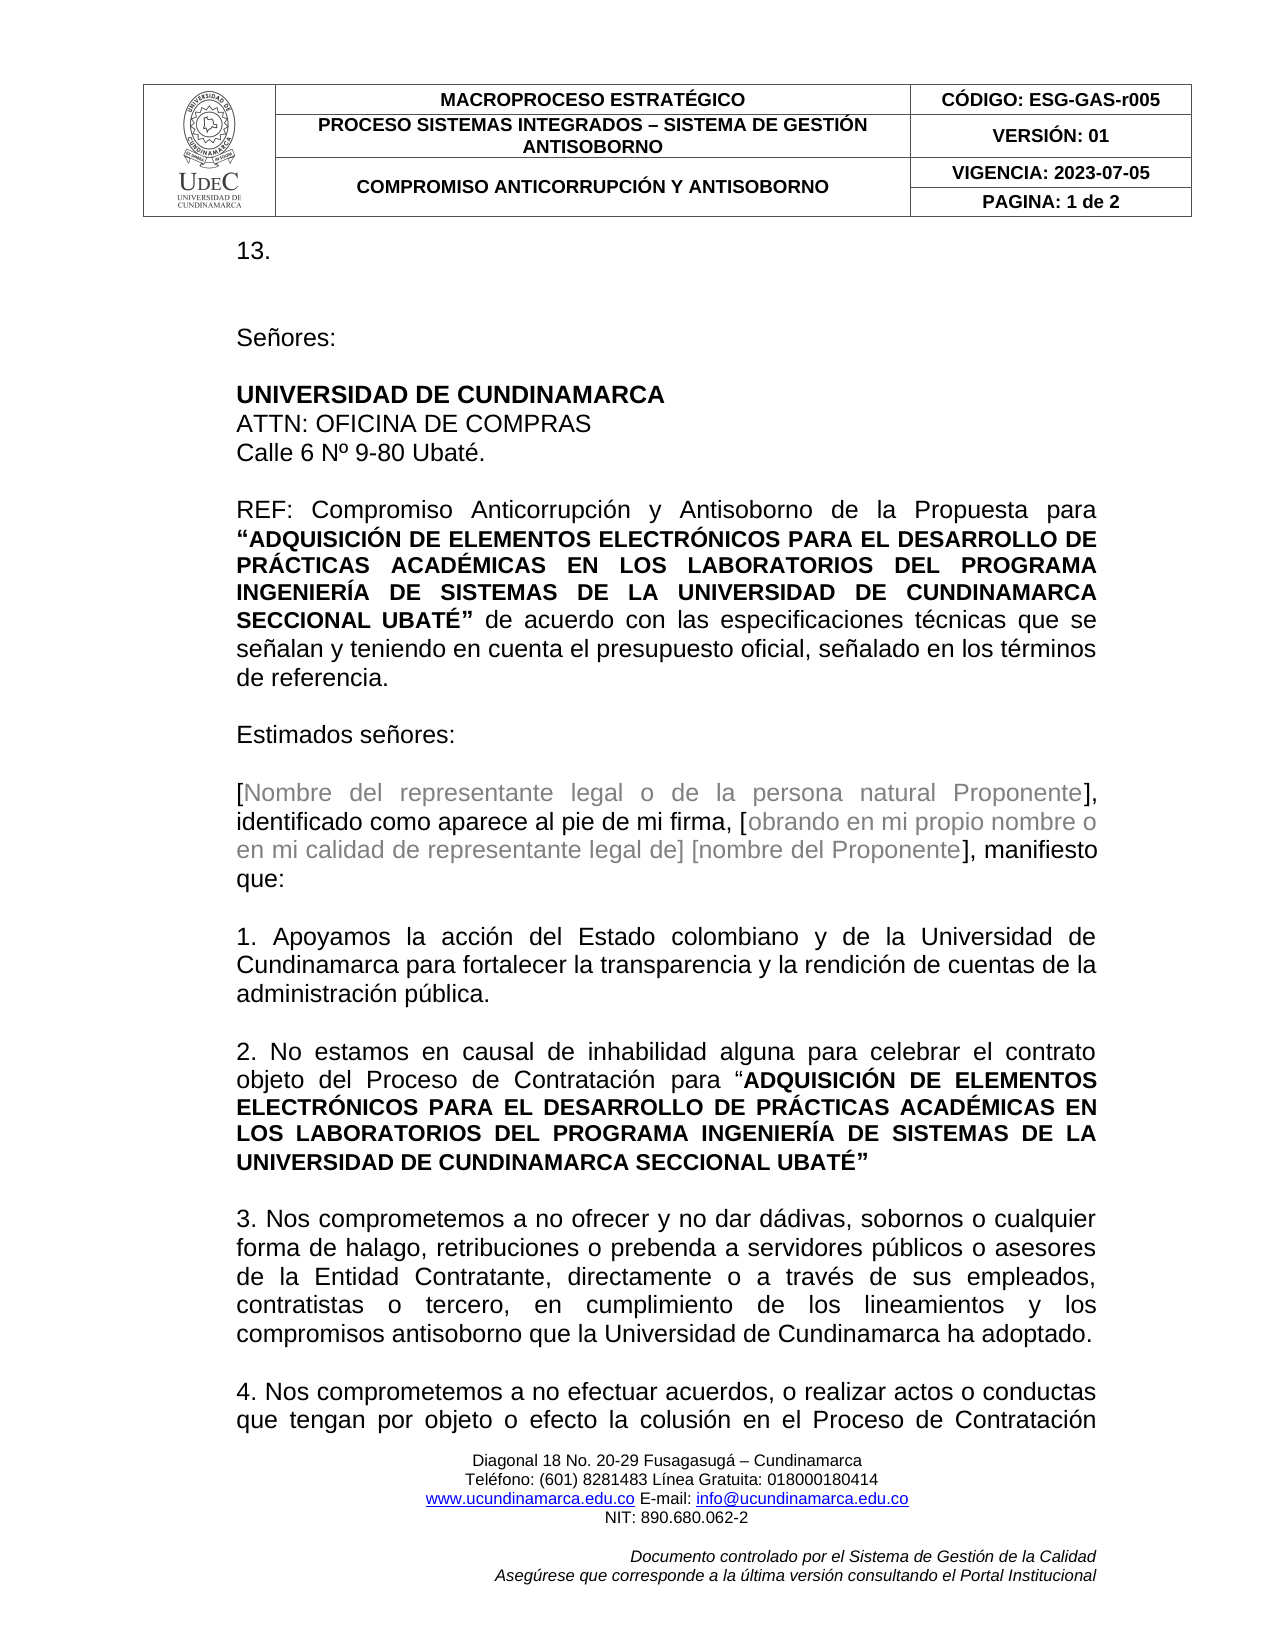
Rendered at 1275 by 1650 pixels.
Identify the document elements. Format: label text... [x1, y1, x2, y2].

text 2. No estamos en causal de inhabilidad alguna para celebrar el contrato objeto del Proceso de Contratación para “ADQUISICIÓN DE ELEMENTOS ELECTRÓNICOS PARA EL DESARROLLO DE PRÁCTICAS ACADÉMICAS EN LOS LABORATORIOS DEL PROGRAMA INGENIERÍA DE SISTEMAS DE LA UNIVERSIDAD DE CUNDINAMARCA SECCIONAL UBATÉ” [236, 1036, 1098, 1175]
text Calle 6 Nº 9-80 Ubaté. [236, 437, 1098, 466]
text [Nombre del representante legal o de la persona natural Proponente], identificado como aparece al pie de mi firma, [obrando en mi propio nombre o en mi calidad de representante legal de] [nombre del Proponente], manifiesto que: [236, 778, 1098, 893]
text 13. [236, 236, 1098, 265]
text UNIVERSIDAD DE CUNDINAMARCA [236, 380, 1098, 409]
text REF: Compromiso Anticorrupción y Antisoborno de la Propuesta para “ADQUISICIÓN DE ELEMENTOS ELECTRÓNICOS PARA EL DESARROLLO DE PRÁCTICAS ACADÉMICAS EN LOS LABORATORIOS DEL PROGRAMA INGENIERÍA DE SISTEMAS DE LA UNIVERSIDAD DE CUNDINAMARCA SECCIONAL UBATÉ” de acuerdo con las especificaciones técnicas que se señalan y teniendo en cuenta el presupuesto oficial, señalado en los términos de referencia. [236, 495, 1098, 691]
text 1. Apoyamos la acción del Estado colombiano y de la Universidad de Cundinamarca para fortalecer la transparencia y la rendición de cuentas de la administración pública. [236, 921, 1098, 1008]
text 3. Nos comprometemos a no ofrecer y no dar dádivas, sobornos o cualquier forma de halago, retribuciones o prebenda a servidores públicos o asesores de la Entidad Contratante, directamente o a través de sus empleados, contratistas o tercero, en cumplimiento de los lineamientos y los compromisos antisoborno que la Universidad de Cundinamarca ha adoptado. [236, 1204, 1098, 1348]
text Señores: [236, 322, 1098, 351]
text ATTN: OFICINA DE COMPRAS [236, 409, 1098, 437]
text Estimados señores: [236, 720, 1098, 749]
picture [177, 91, 242, 210]
